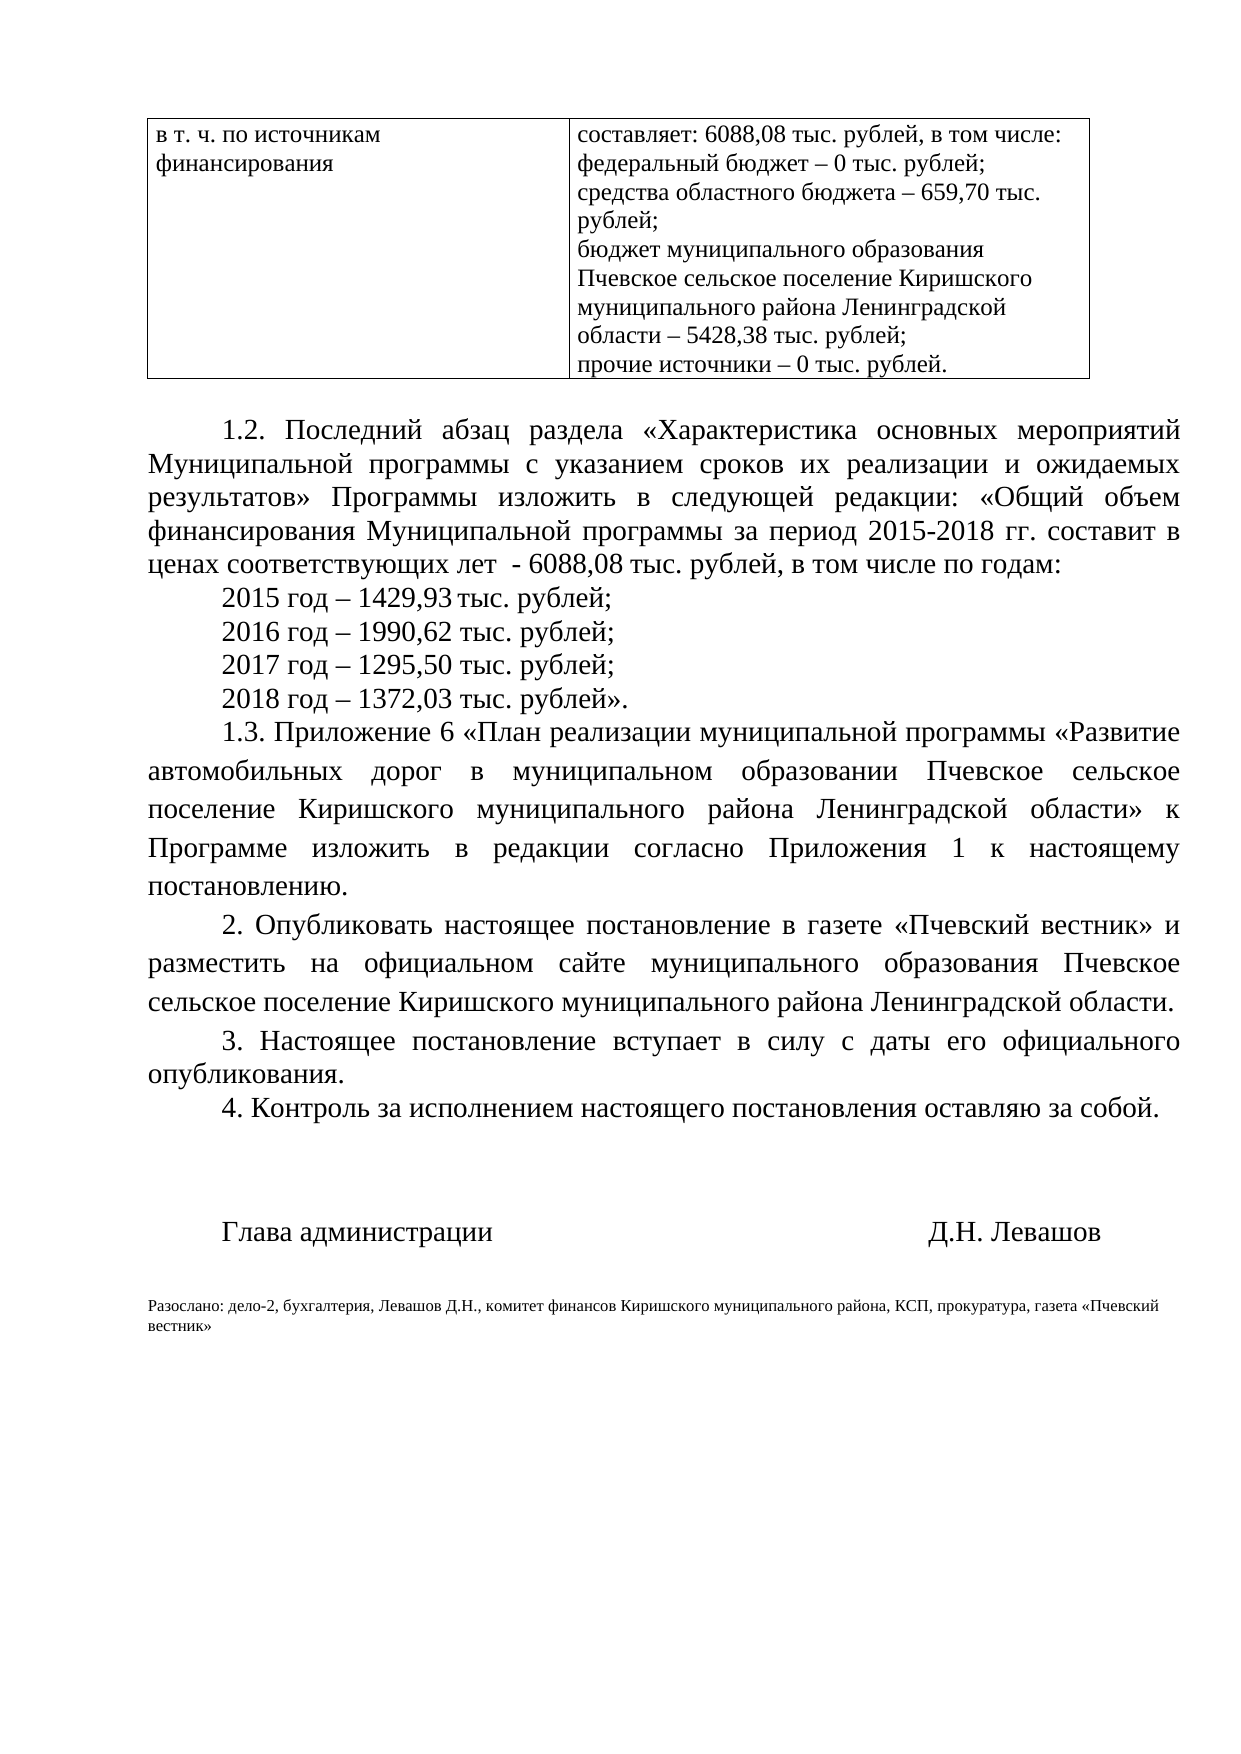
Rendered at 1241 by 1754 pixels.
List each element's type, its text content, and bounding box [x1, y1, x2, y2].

text Глава администрации Д.Н. Левашов [148, 1214, 1181, 1248]
text 2. Опубликовать настоящее постановление в газете «Пчевский вестник» и разместить на официальном сайте муниципального образования Пчевское сельское поселение Киришского муниципального района Ленинградской области. [148, 907, 1181, 1018]
text 2018 год – 1372,03 тыс. рублей». [148, 681, 1181, 714]
text 1.3. Приложение 6 «План реализации муниципальной программы «Развитие автомобильных дорог в муниципальном образовании Пчевское сельское поселение Киришского муниципального района Ленинградской области» к Программе изложить в редакции согласно Приложения 1 к настоящему постановлению. [148, 714, 1181, 902]
text 2015 год – 1429,93 тыс. рублей; [148, 580, 1181, 614]
text 2016 год – 1990,62 тыс. рублей; [148, 614, 1181, 647]
text 3. Настоящее постановление вступает в силу с даты его официального опубликования. [148, 1023, 1181, 1090]
text 2017 год – 1295,50 тыс. рублей; [148, 647, 1181, 681]
text Разослано: дело-2, бухгалтерия, Левашов Д.Н., комитет финансов Киришского муниципального района, КСП, прокуратура, газета «Пчевский вестник» [148, 1296, 1181, 1334]
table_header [570, 119, 1089, 378]
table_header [148, 119, 569, 378]
text 1.2. Последний абзац раздела «Характеристика основных мероприятий Муниципальной программы с указанием сроков их реализации и ожидаемых результатов» Программы изложить в следующей редакции: «Общий объем финансирования Муниципальной программы за период 2015-2018 гг. составит в ценах соответствующих лет - 6088,08 тыс. рублей, в том числе по годам: [148, 412, 1181, 580]
text 4. Контроль за исполнением настоящего постановления оставляю за собой. [148, 1090, 1181, 1123]
